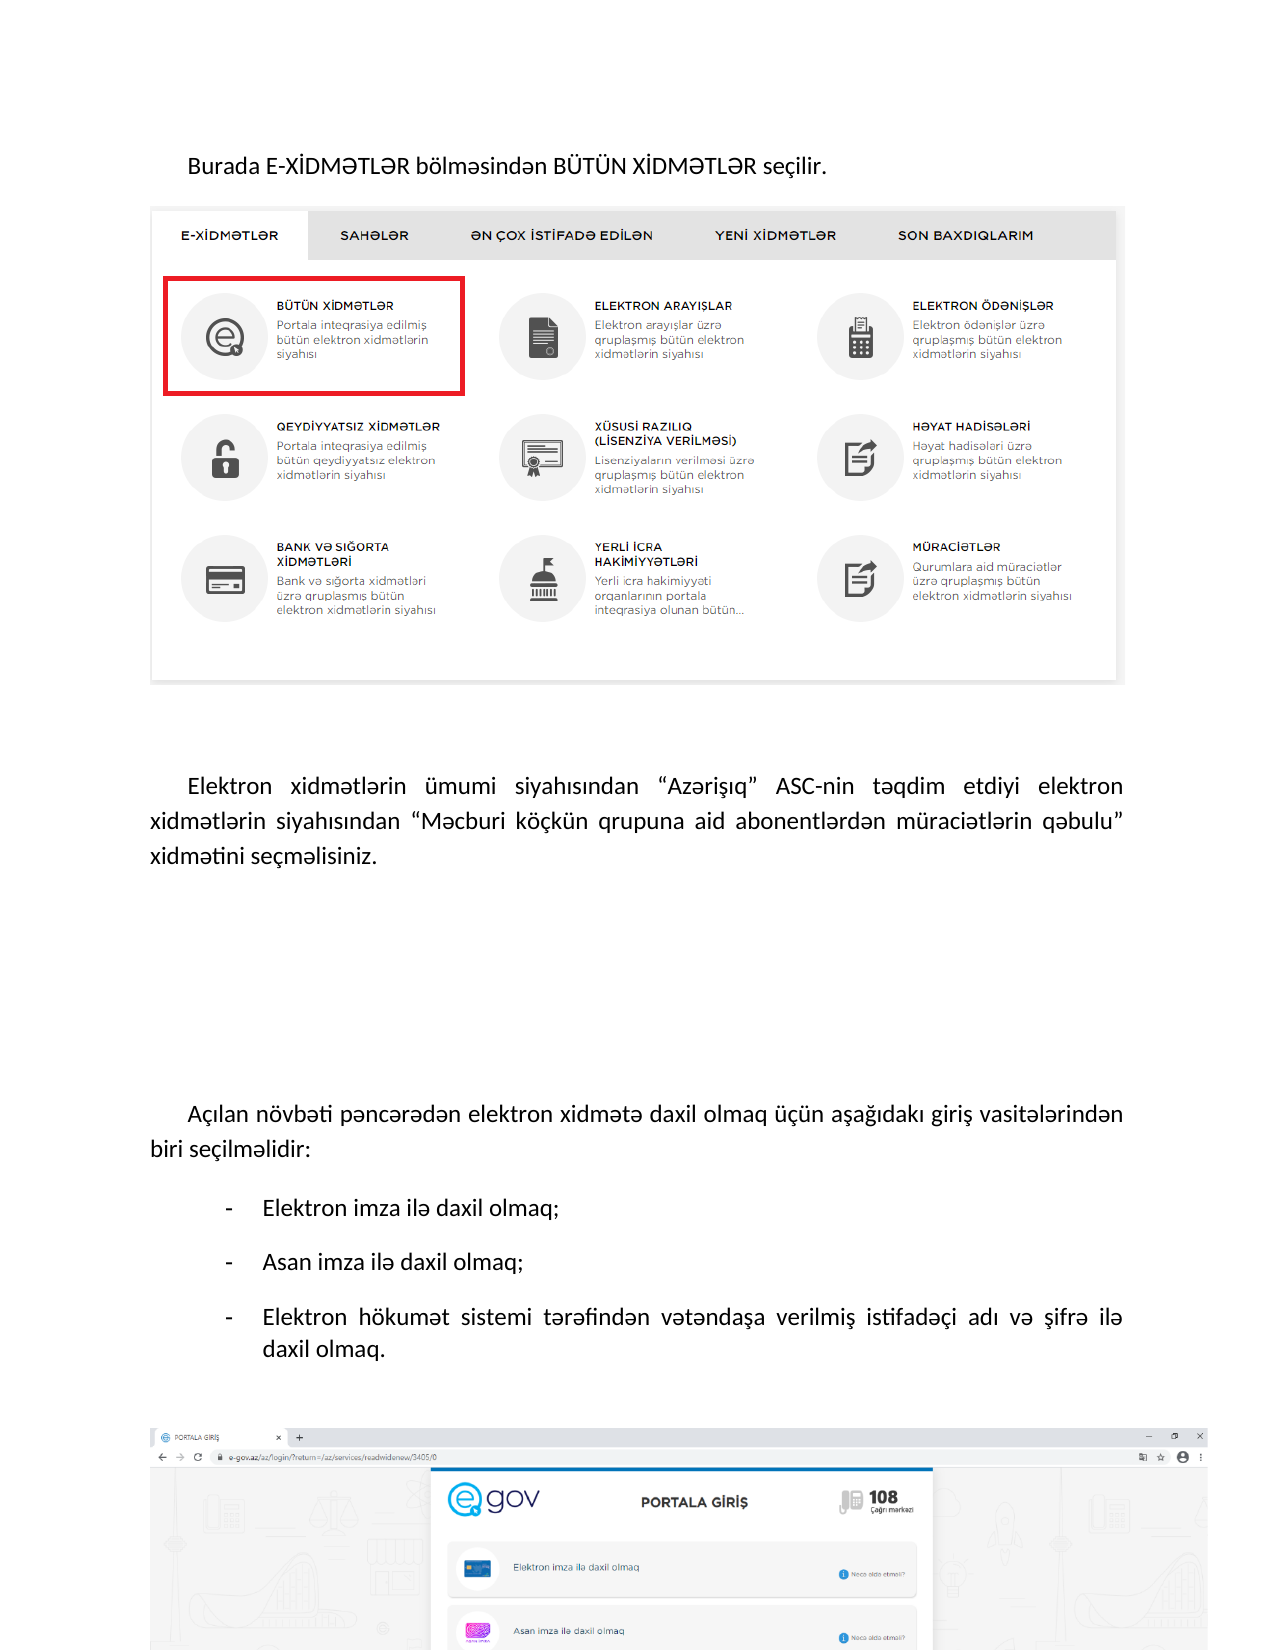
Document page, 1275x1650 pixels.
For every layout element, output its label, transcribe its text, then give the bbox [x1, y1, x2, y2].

list Elektron imza ilə daxil olmaq; [225, 1189, 1125, 1223]
list Asan imza ilə daxil olmaq; [225, 1244, 1125, 1278]
picture [150, 206, 1125, 685]
text Açılan növbəti pəncərədən elektron xidmətə daxil olmaq üçün aşağıdakı giriş vasitələrindən biri seçilməlidir: [150, 1098, 1125, 1164]
picture [150, 1428, 1208, 1650]
list Elektron hökumət sistemi tərəfindən vətəndaşa verilmiş istifadəçi adı və şifrə ilə daxil olmaq. [225, 1299, 1125, 1363]
text Elektron xidmətlərin ümumi siyahısından “Azərişıq” ASC-nin təqdim etdiyi elektron xidmətlərin siyahısından “Məcburi köçkün qrupuna aid abonentlərdən müraciətlərin qəbulu” xidmətini seçməlisiniz. [150, 770, 1125, 871]
text Burada E-XİDMƏTLƏR bölməsindən BÜTÜN XİDMƏTLƏR seçilir. [150, 150, 1125, 181]
